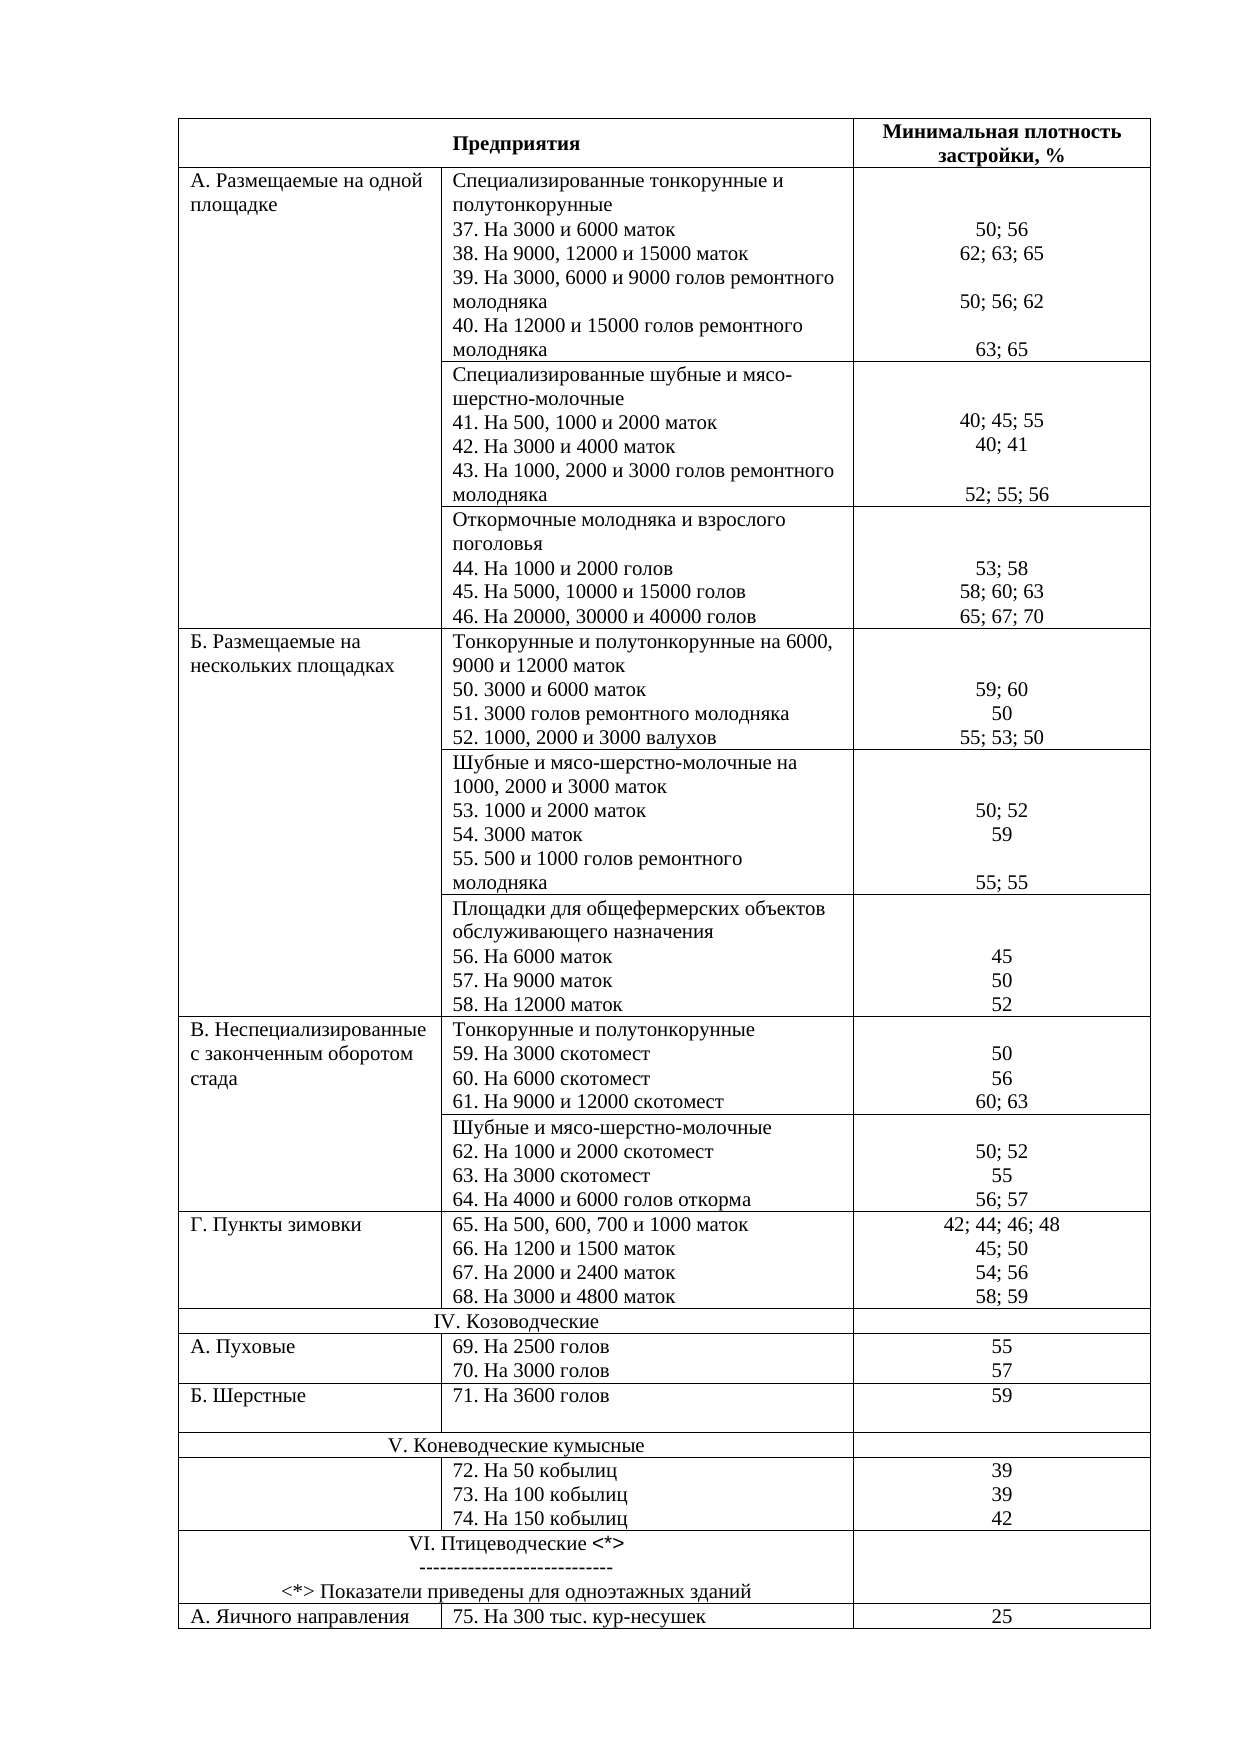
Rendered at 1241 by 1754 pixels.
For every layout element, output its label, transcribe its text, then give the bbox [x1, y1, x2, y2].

table_cell VI. Птицеводческие <*> ---------------------------- <*> Показатели приведены для одноэтажных зданий [179, 1531, 853, 1603]
table_cell Г. Пункты зимовки [179, 1212, 441, 1308]
table_cell Шубные и мясо-шерстно-молочные 62. На 1000 и 2000 скотомест 63. На 3000 скотомест 64. На 4000 и 6000 голов откорма [442, 1115, 853, 1211]
table_header Минимальная плотность застройки, % [854, 119, 1150, 167]
table_cell [179, 1458, 441, 1530]
table_cell Площадки для общефермерских объектов обслуживающего назначения 56. На 6000 маток 57. На 9000 маток 58. На 12000 маток [442, 895, 853, 1016]
table_cell 65. На 500, 600, 700 и 1000 маток 66. На 1200 и 1500 маток 67. На 2000 и 2400 маток 68. На 3000 и 4800 маток [442, 1212, 853, 1308]
table_header Предприятия [179, 119, 853, 167]
table_cell [854, 1433, 1150, 1457]
table_cell А. Яичного направления [179, 1604, 441, 1628]
table_cell А. Размещаемые на одной площадке [179, 168, 441, 628]
table_cell Специализированные шубные и мясо-шерстно-молочные 41. На 500, 1000 и 2000 маток 42. На 3000 и 4000 маток 43. На 1000, 2000 и 3000 голов ремонтного молодняка [442, 362, 853, 506]
table_cell Откормочные молодняка и взрослого поголовья 44. На 1000 и 2000 голов 45. На 5000, 10000 и 15000 голов 46. На 20000, 30000 и 40000 голов [442, 507, 853, 628]
table_cell Б. Шерстные [179, 1384, 441, 1432]
table_cell IV. Козоводческие [179, 1309, 853, 1333]
table_cell 50 56 60; 63 [854, 1017, 1150, 1113]
table_cell Специализированные тонкорунные и полутонкорунные 37. На 3000 и 6000 маток 38. На 9000, 12000 и 15000 маток 39. На 3000, 6000 и 9000 голов ремонтного молодняка 40. На 12000 и 15000 голов ремонтного молодняка [442, 168, 853, 361]
table_cell 40; 45; 55 40; 41 52; 55; 56 [854, 362, 1150, 506]
table_cell Шубные и мясо-шерстно-молочные на 1000, 2000 и 3000 маток 53. 1000 и 2000 маток 54. 3000 маток 55. 500 и 1000 голов ремонтного молодняка [442, 750, 853, 894]
table_cell 72. На 50 кобылиц 73. На 100 кобылиц 74. На 150 кобылиц [442, 1458, 853, 1530]
table_cell 59; 60 50 55; 53; 50 [854, 629, 1150, 749]
table_cell V. Коневодческие кумысные [179, 1433, 853, 1457]
table_cell 45 50 52 [854, 895, 1150, 1016]
table_cell 50; 52 55 56; 57 [854, 1115, 1150, 1211]
table_cell [854, 1531, 1150, 1603]
table_cell [854, 1309, 1150, 1333]
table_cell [442, 1604, 853, 1628]
table_cell 71. На 3600 голов [442, 1384, 853, 1432]
table_cell 25 28 30 31 25 29 29 34 34 25 26 26 26 [854, 1604, 1150, 1628]
table_cell 53; 58 58; 60; 63 65; 67; 70 [854, 507, 1150, 628]
table_cell 50; 56 62; 63; 65 50; 56; 62 63; 65 [854, 168, 1150, 361]
table_cell Тонкорунные и полутонкорунные на 6000, 9000 и 12000 маток 50. 3000 и 6000 маток 51. 3000 голов ремонтного молодняка 52. 1000, 2000 и 3000 валухов [442, 629, 853, 749]
table_cell 55 57 [854, 1334, 1150, 1382]
table_cell 59 [854, 1384, 1150, 1432]
table_cell А. Пуховые [179, 1334, 441, 1382]
table_cell Тонкорунные и полутонкорунные 59. На 3000 скотомест 60. На 6000 скотомест 61. На 9000 и 12000 скотомест [442, 1017, 853, 1113]
table_cell 42; 44; 46; 48 45; 50 54; 56 58; 59 [854, 1212, 1150, 1308]
table_cell 39 39 42 [854, 1458, 1150, 1530]
table_cell Б. Размещаемые на нескольких площадках [179, 629, 441, 1016]
table_cell В. Неспециализированные с законченным оборотом стада [179, 1017, 441, 1211]
table_cell 69. На 2500 голов 70. На 3000 голов [442, 1334, 853, 1382]
table_cell 50; 52 59 55; 55 [854, 750, 1150, 894]
